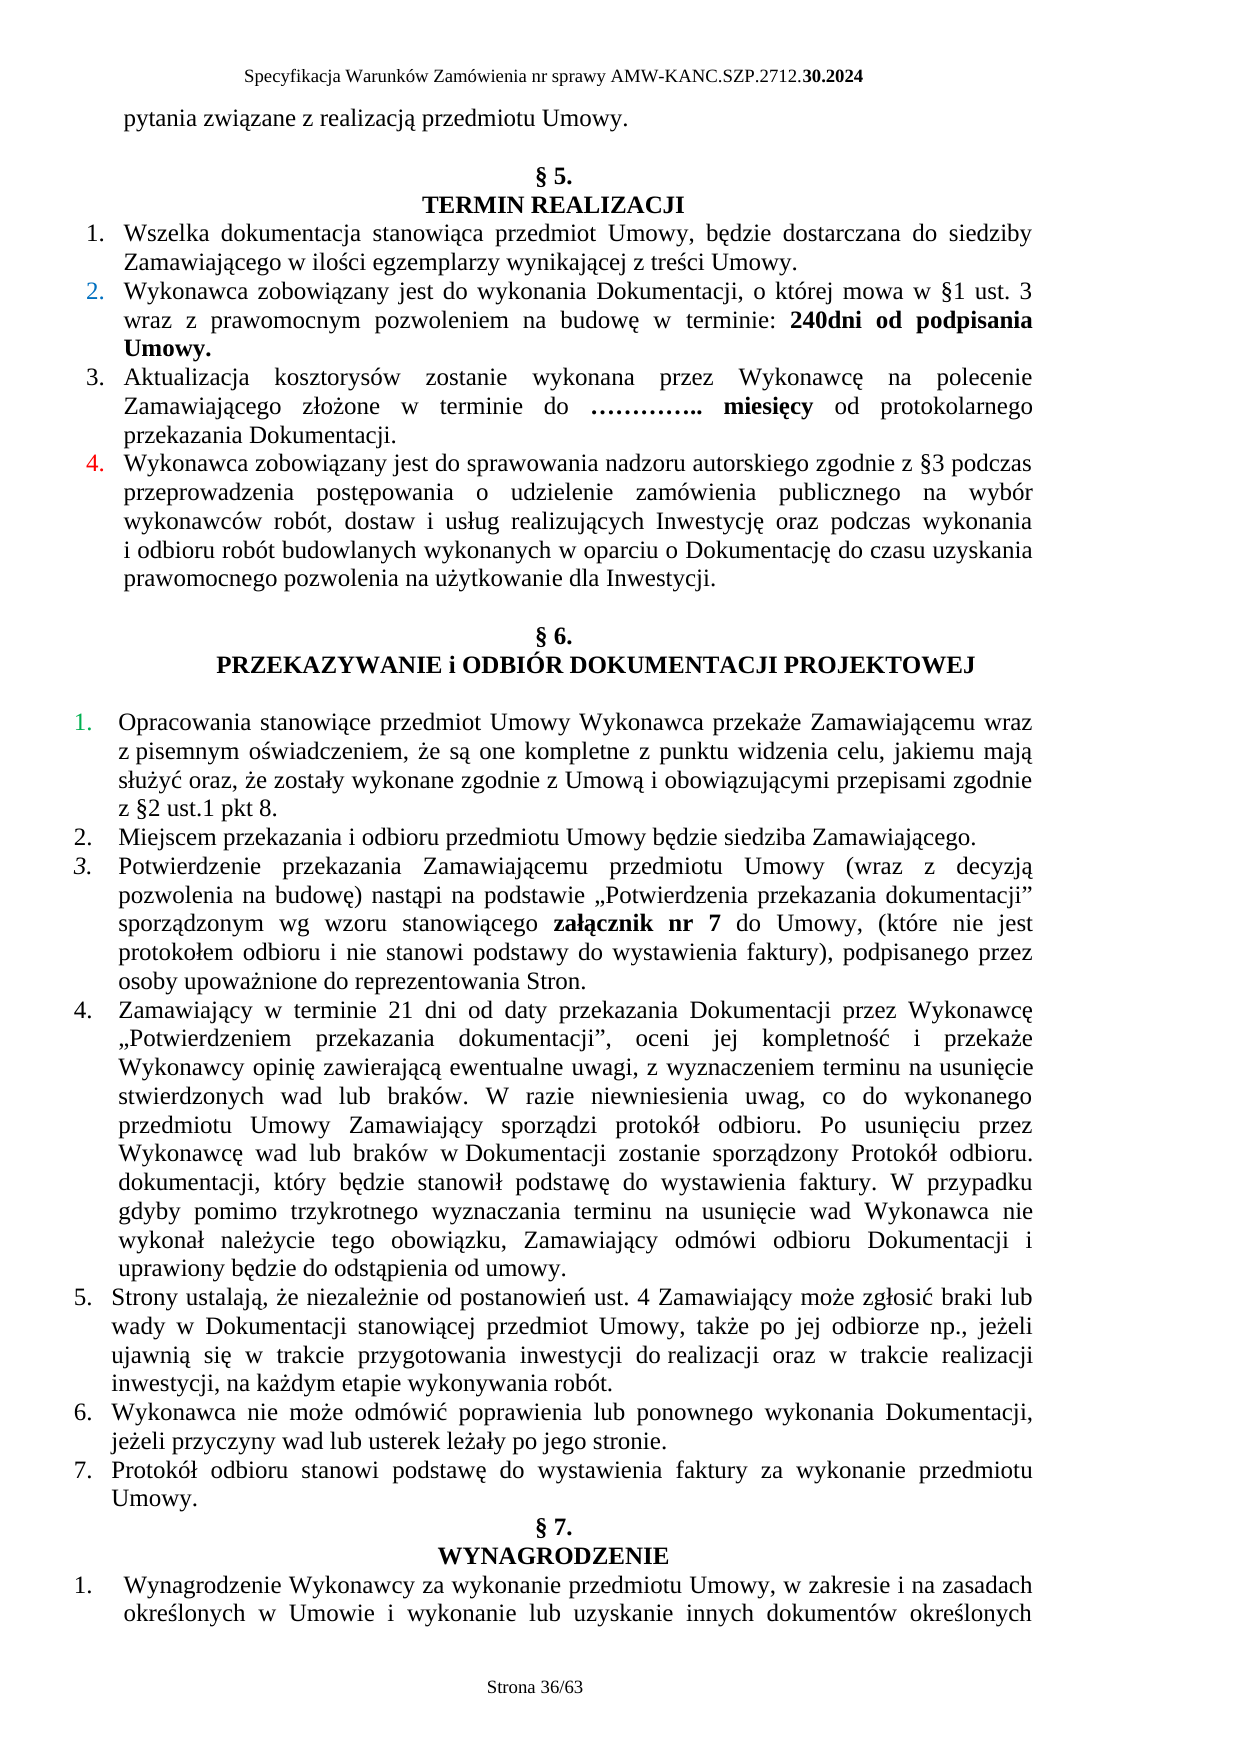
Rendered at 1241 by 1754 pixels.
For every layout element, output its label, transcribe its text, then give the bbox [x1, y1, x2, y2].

list Aktualizacja kosztorysów zostanie wykonana przez Wykonawcę na polecenie Zamawiającego złożone w terminie do ………….. miesięcy od protokolarnego przekazania Dokumentacji. [86, 362, 1033, 448]
list Wykonawca nie może odmówić poprawienia lub ponownego wykonania Dokumentacji, jeżeli przyczyny wad lub usterek leżały po jego stronie. [74, 1397, 1033, 1455]
list Potwierdzenie przekazania Zamawiającemu przedmiotu Umowy (wraz z decyzją pozwolenia na budowę) nastąpi na podstawie „Potwierdzenia przekazania dokumentacji” sporządzonym wg wzoru stanowiącego załącznik nr 7 do Umowy, (które nie jest protokołem odbioru i nie stanowi podstawy do wystawienia faktury), podpisanego przez osoby upoważnione do reprezentowania Stron. [74, 851, 1033, 995]
list Wykonawca zobowiązany jest do sprawowania nadzoru autorskiego zgodnie z §3 podczas przeprowadzenia postępowania o udzielenie zamówienia publicznego na wybór wykonawców robót, dostaw i usług realizujących Inwestycję oraz podczas wykonania i odbioru robót budowlanych wykonanych w oparciu o Dokumentację do czasu uzyskania prawomocnego pozwolenia na użytkowanie dla Inwestycji. [86, 448, 1033, 592]
list Strony ustalają, że niezależnie od postanowień ust. 4 Zamawiający może zgłosić braki lub wady w Dokumentacji stanowiącej przedmiot Umowy, także po jej odbiorze np., jeżeli ujawnią się w trakcie przygotowania inwestycji do realizacji oraz w trakcie realizacji inwestycji, na każdym etapie wykonywania robót. [74, 1282, 1033, 1397]
list Miejscem przekazania i odbioru przedmiotu Umowy będzie siedziba Zamawiającego. [74, 822, 1033, 851]
list Protokół odbioru stanowi podstawę do wystawienia faktury za wykonanie przedmiotu Umowy. [74, 1455, 1033, 1512]
text WYNAGRODZENIE [130, 1541, 977, 1570]
list Wykonawca zobowiązany jest do wykonania Dokumentacji, o której mowa w §1 ust. 3 wraz z prawomocnym pozwoleniem na budowę w terminie: 240dni od podpisania Umowy. [86, 276, 1033, 362]
text TERMIN REALIZACJI [129, 190, 977, 218]
list Zamawiający w terminie 21 dni od daty przekazania Dokumentacji przez Wykonawcę „Potwierdzeniem przekazania dokumentacji”, oceni jej kompletność i przekaże Wykonawcy opinię zawierającą ewentualne uwagi, z wyznaczeniem terminu na usunięcie stwierdzonych wad lub braków. W razie niewniesienia uwag, co do wykonanego przedmiotu Umowy Zamawiający sporządzi protokół odbioru. Po usunięciu przez Wykonawcę wad lub braków w Dokumentacji zostanie sporządzony Protokół odbioru. dokumentacji, który będzie stanowił podstawę do wystawienia faktury. W przypadku gdyby pomimo trzykrotnego wyznaczania terminu na usunięcie wad Wykonawca nie wykonał należycie tego obowiązku, Zamawiający odmówi odbioru Dokumentacji i uprawiony będzie do odstąpienia od umowy. [74, 995, 1033, 1282]
list Opracowania stanowiące przedmiot Umowy Wykonawca przekaże Zamawiającemu wraz z pisemnym oświadczeniem, że są one kompletne z punktu widzenia celu, jakiemu mają służyć oraz, że zostały wykonane zgodnie z Umową i obowiązującymi przepisami zgodnie z §2 ust.1 pkt 8. [74, 707, 1033, 822]
text § 7. [130, 1512, 977, 1541]
list Wszelka dokumentacja stanowiąca przedmiot Umowy, będzie dostarczana do siedziby Zamawiającego w ilości egzemplarzy wynikającej z treści Umowy. [86, 218, 1033, 276]
text § 6. [130, 621, 977, 650]
text § 5. [130, 161, 977, 190]
text PRZEKAZYWANIE i ODBIÓR DOKUMENTACJI PROJEKTOWEJ [216, 650, 1033, 678]
